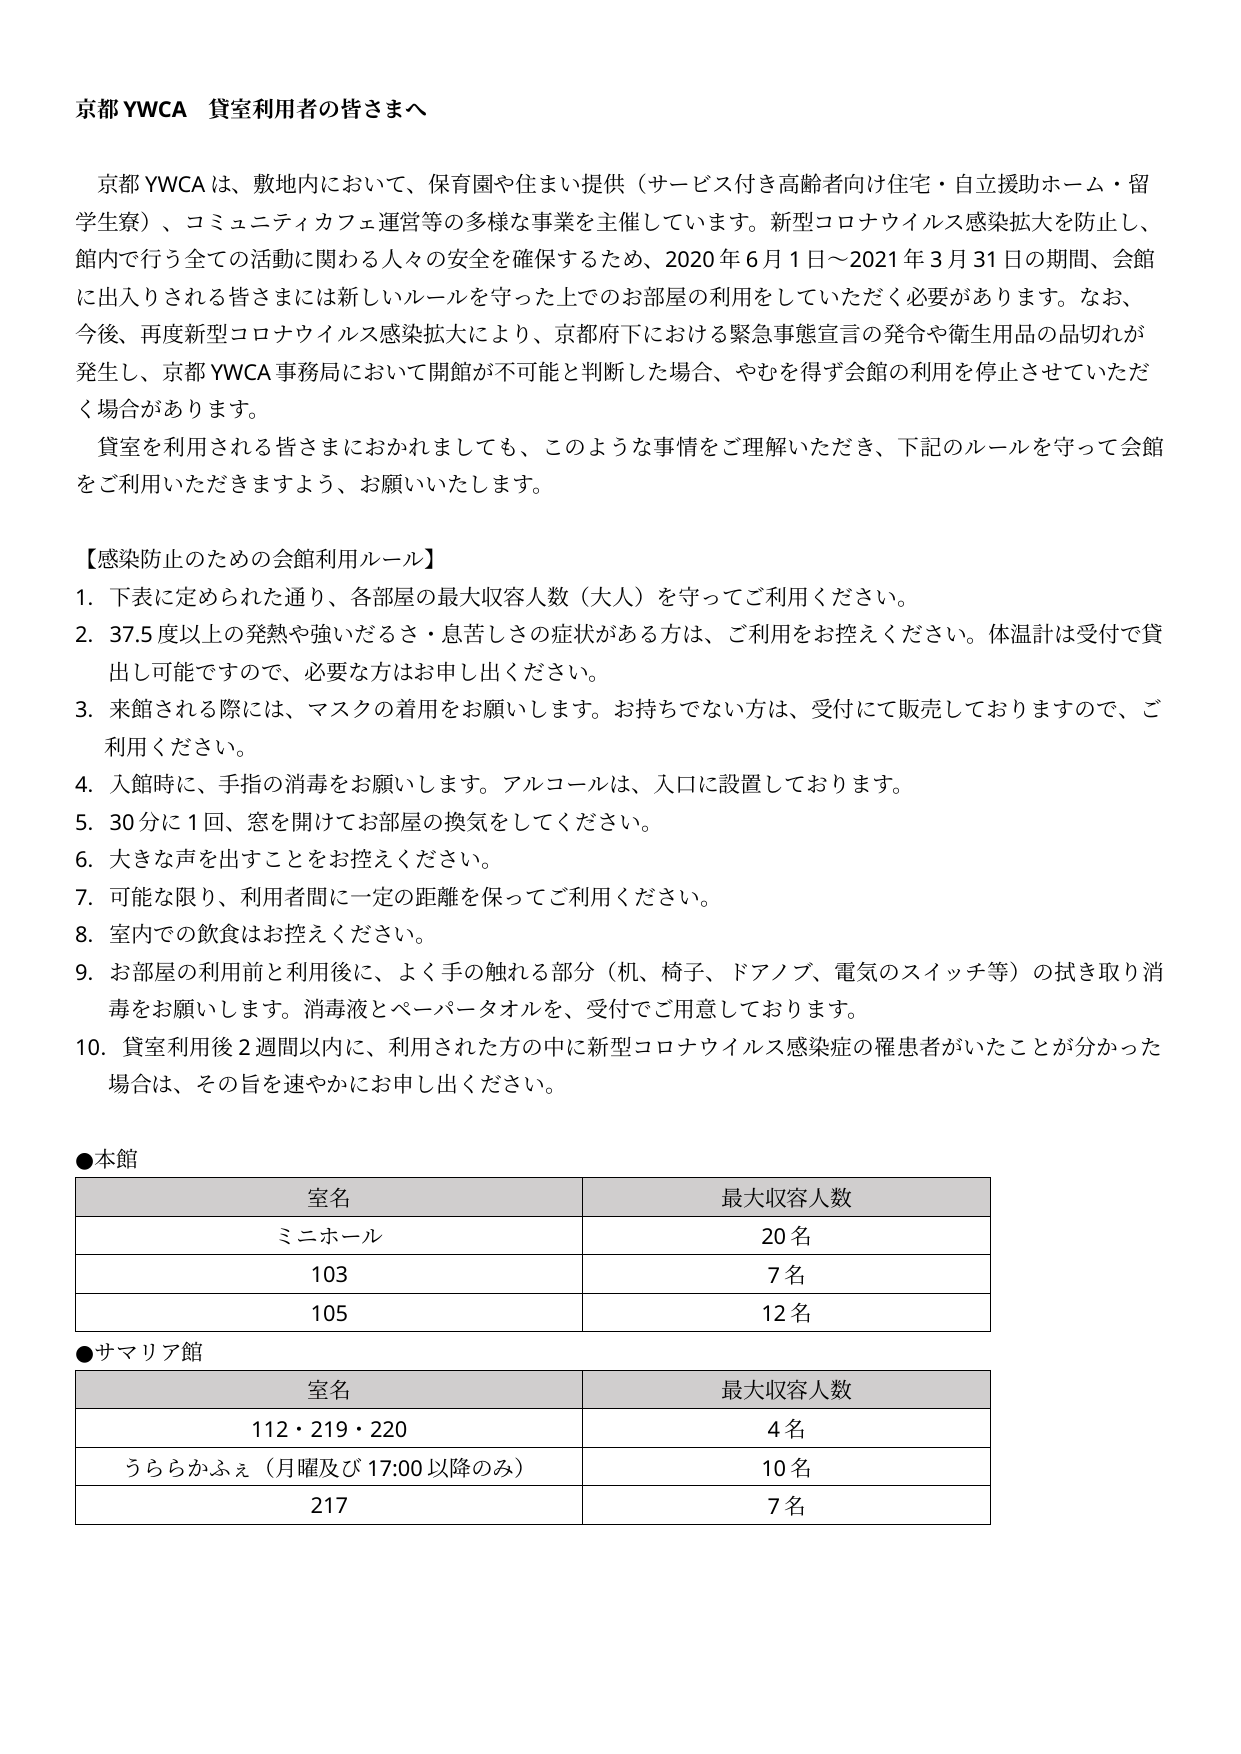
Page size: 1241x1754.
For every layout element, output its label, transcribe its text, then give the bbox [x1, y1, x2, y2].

text 7．可能な限り、利用者間に一定の距離を保ってご利用ください。 [75, 877, 1165, 914]
table_cell うららかふぇ（月曜及び17:00以降のみ） [76, 1448, 582, 1485]
text 貸室を利用される皆さまにおかれましても、このような事情をご理解いただき、下記のルールを守って会館をご利用いただきますよう、お願いいたします。 [75, 427, 1165, 502]
table_header 室名 [76, 1371, 582, 1408]
table_cell 20名 [583, 1217, 990, 1254]
text 【感染防止のための会館利用ルール】 [75, 539, 1165, 577]
text ●サマリア館 [75, 1332, 1165, 1370]
table_cell ミニホール [76, 1217, 582, 1254]
table_cell 7名 [583, 1486, 990, 1524]
table_cell 4名 [583, 1409, 990, 1447]
text 8．室内での飲食はお控えください。 [75, 914, 1165, 952]
text ●本館 [75, 1139, 1165, 1177]
text 5．30分に1回、窓を開けてお部屋の換気をしてください。 [75, 802, 1165, 839]
text 9．お部屋の利用前と利用後に、よく手の触れる部分（机、椅子、ドアノブ、電気のスイッチ等）の拭き取り消毒をお願いします。消毒液とペーパータオルを、受付でご用意しております。 [75, 952, 1165, 1027]
table_cell 103 [76, 1255, 582, 1293]
table_header 室名 [76, 1178, 582, 1216]
text 6．大きな声を出すことをお控えください。 [75, 839, 1165, 877]
text 京都YWCA 貸室利用者の皆さまへ [75, 89, 1165, 127]
table_cell 217 [76, 1486, 582, 1524]
text 1．下表に定められた通り、各部屋の最大収容人数（大人）を守ってご利用ください。 [75, 577, 1165, 614]
table_cell 10名 [583, 1448, 990, 1485]
table_cell 12名 [583, 1294, 990, 1331]
text 2．37.5度以上の発熱や強いだるさ・息苦しさの症状がある方は、ご利用をお控えください。体温計は受付で貸出し可能ですので、必要な方はお申し出ください。 [75, 614, 1165, 689]
table_cell 105 [76, 1294, 582, 1331]
table_cell 7名 [583, 1255, 990, 1293]
text 3．来館される際には、マスクの着用をお願いします。お持ちでない方は、受付にて販売しておりますので、ご利用ください。 [75, 689, 1165, 764]
table_cell 112・219・220 [76, 1409, 582, 1447]
text 4．入館時に、手指の消毒をお願いします。アルコールは、入口に設置しております。 [75, 764, 1165, 802]
text 10．貸室利用後2週間以内に、利用された方の中に新型コロナウイルス感染症の罹患者がいたことが分かった場合は、その旨を速やかにお申し出ください。 [75, 1027, 1165, 1102]
text 京都YWCAは、敷地内において、保育園や住まい提供（サービス付き高齢者向け住宅・自立援助ホーム・留学生寮）、コミュニティカフェ運営等の多様な事業を主催しています。新型コロナウイルス感染拡大を防止し、館内で行う全ての活動に関わる人々の安全を確保するため、2020年6月1日～2021年3月31日の期間、会館に出入りされる皆さまには新しいルールを守った上でのお部屋の利用をしていただく必要があります。なお、今後、再度新型コロナウイルス感染拡大により、京都府下における緊急事態宣言の発令や衛生用品の品切れが発生し、京都YWCA事務局において開館が不可能と判断した場合、やむを得ず会館の利用を停止させていただく場合があります。 [75, 164, 1165, 427]
table_header 最大収容人数 [583, 1371, 990, 1408]
table_header 最大収容人数 [583, 1178, 990, 1216]
